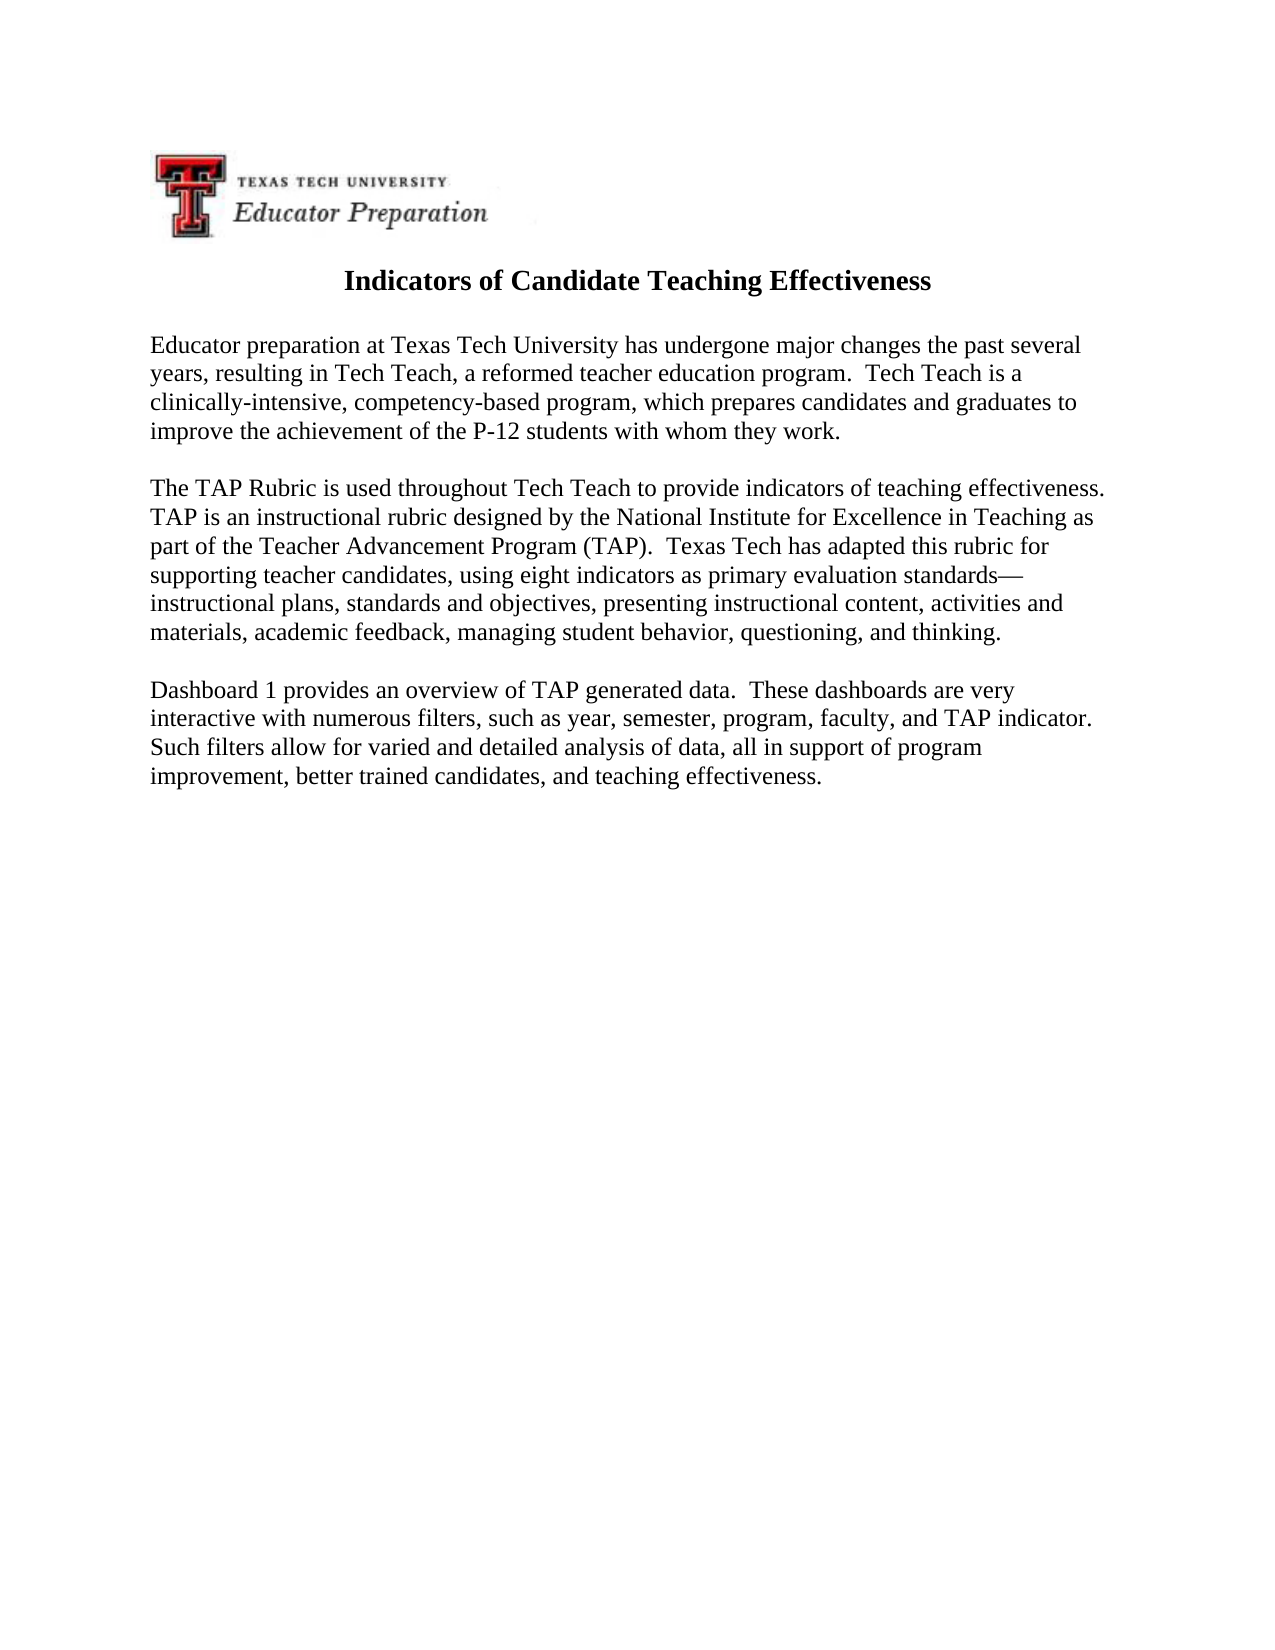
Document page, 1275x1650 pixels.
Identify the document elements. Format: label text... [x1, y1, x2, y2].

text Dashboard 1 provides an overview of TAP generated data. These dashboards are very interactive with numerous filters, such as year, semester, program, faculty, and TAP indicator. Such filters allow for varied and detailed analysis of data, all in support of program improvement, better trained candidates, and teaching effectiveness. [150, 675, 1125, 790]
text Educator preparation at Texas Tech University has undergone major changes the past several years, resulting in Tech Teach, a reformed teacher education program. Tech Teach is a clinically-intensive, competency-based program, which prepares candidates and graduates to improve the achievement of the P-12 students with whom they work. [150, 330, 1125, 445]
text Indicators of Candidate Teaching Effectiveness [150, 263, 1125, 296]
text The TAP Rubric is used throughout Tech Teach to provide indicators of teaching effectiveness. [150, 473, 1125, 502]
picture [150, 150, 539, 244]
text TAP is an instructional rubric designed by the National Institute for Excellence in Teaching as part of the Teacher Advancement Program (TAP). Texas Tech has adapted this rubric for supporting teacher candidates, using eight indicators as primary evaluation standards—instructional plans, standards and objectives, presenting instructional content, activities and materials, academic feedback, managing student behavior, questioning, and thinking. [150, 502, 1125, 646]
